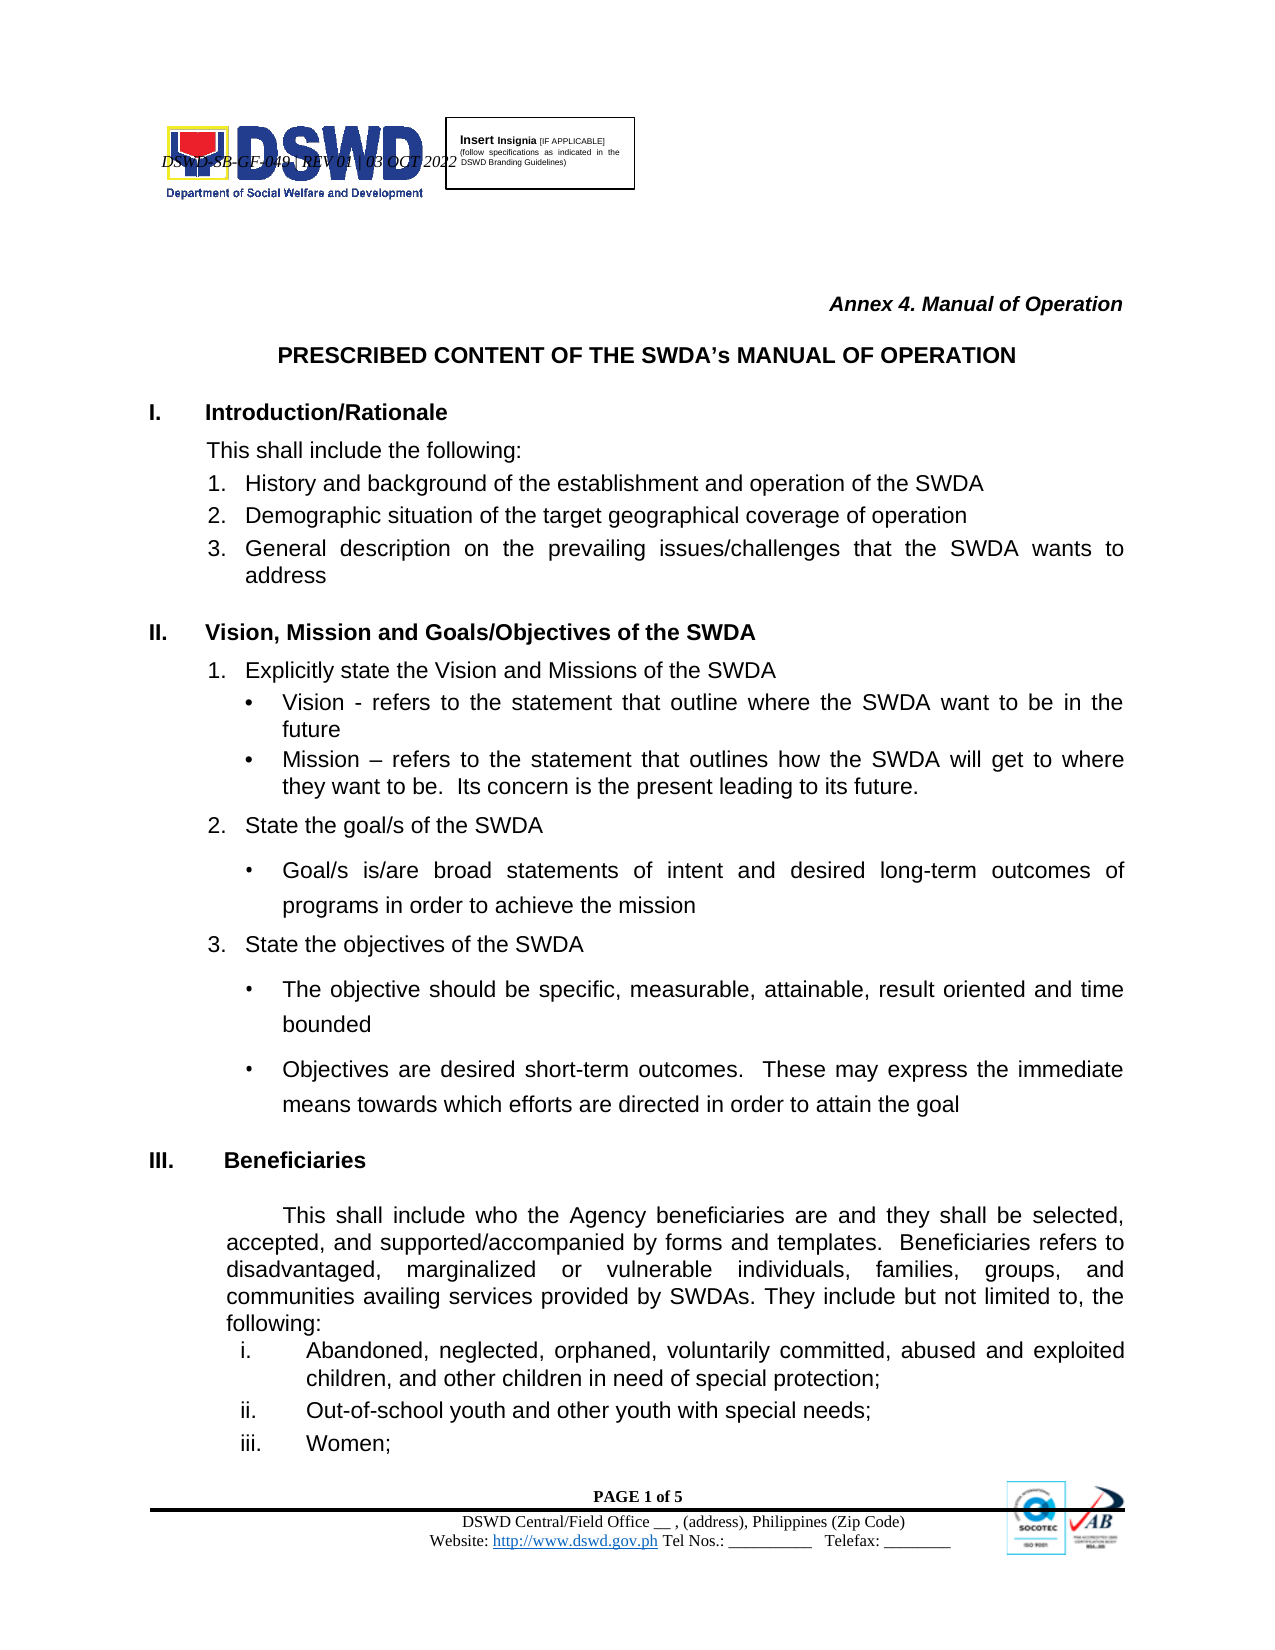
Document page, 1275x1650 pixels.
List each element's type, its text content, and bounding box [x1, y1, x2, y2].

list Objectives are desired short-term outcomes. These may express the immediate means towards which efforts are directed in order to attain the goal [244, 1043, 1125, 1117]
list History and background of the establishment and operation of the SWDA [207, 470, 1125, 496]
list Mission – refers to the statement that outlines how the SWDA will get to where they want to be. Its concern is the present leading to its future. [244, 746, 1125, 800]
list The objective should be specific, measurable, attainable, result oriented and time bounded [244, 963, 1125, 1037]
list Vision - refers to the statement that outline where the SWDA want to be in the future [244, 689, 1125, 743]
text PRESCRIBED CONTENT OF THE SWDA’s MANUAL OF OPERATION [148, 342, 1125, 369]
picture [1031, 1503, 1041, 1508]
list State the goal/s of the SWDA [207, 812, 1125, 838]
text Annex 4. Manual of Operation [148, 292, 1125, 316]
subtitle Introduction/Rationale [148, 399, 1125, 426]
list Women; [240, 1429, 1125, 1456]
list General description on the prevailing issues/challenges that the SWDA wants to address [207, 535, 1125, 588]
list Out-of-school youth and other youth with special needs; [240, 1397, 1125, 1423]
list State the objectives of the SWDA [207, 931, 1125, 957]
text This shall include the following: [150, 437, 1125, 464]
picture [1006, 1481, 1125, 1508]
list Explicitly state the Vision and Missions of the SWDA [207, 657, 1125, 683]
picture [1006, 1512, 1125, 1555]
list Abandoned, neglected, orphaned, voluntarily committed, abused and exploited children, and other children in need of special protection; [240, 1337, 1125, 1391]
subtitle Vision, Mission and Goals/Objectives of the SWDA [148, 619, 1125, 645]
subtitle Beneficiaries [148, 1147, 1125, 1173]
list Demographic situation of the target geographical coverage of operation [207, 502, 1125, 529]
picture [159, 118, 430, 205]
list Goal/s is/are broad statements of intent and desired long-term outcomes of programs in order to achieve the mission [244, 844, 1125, 918]
text This shall include who the Agency beneficiaries are and they shall be selected, accepted, and supported/accompanied by forms and templates. Beneficiaries refers to disadvantaged, marginalized or vulnerable individuals, families, groups, and communities availing services provided by SWDAs. They include but not limited to, the following: [226, 1202, 1125, 1337]
